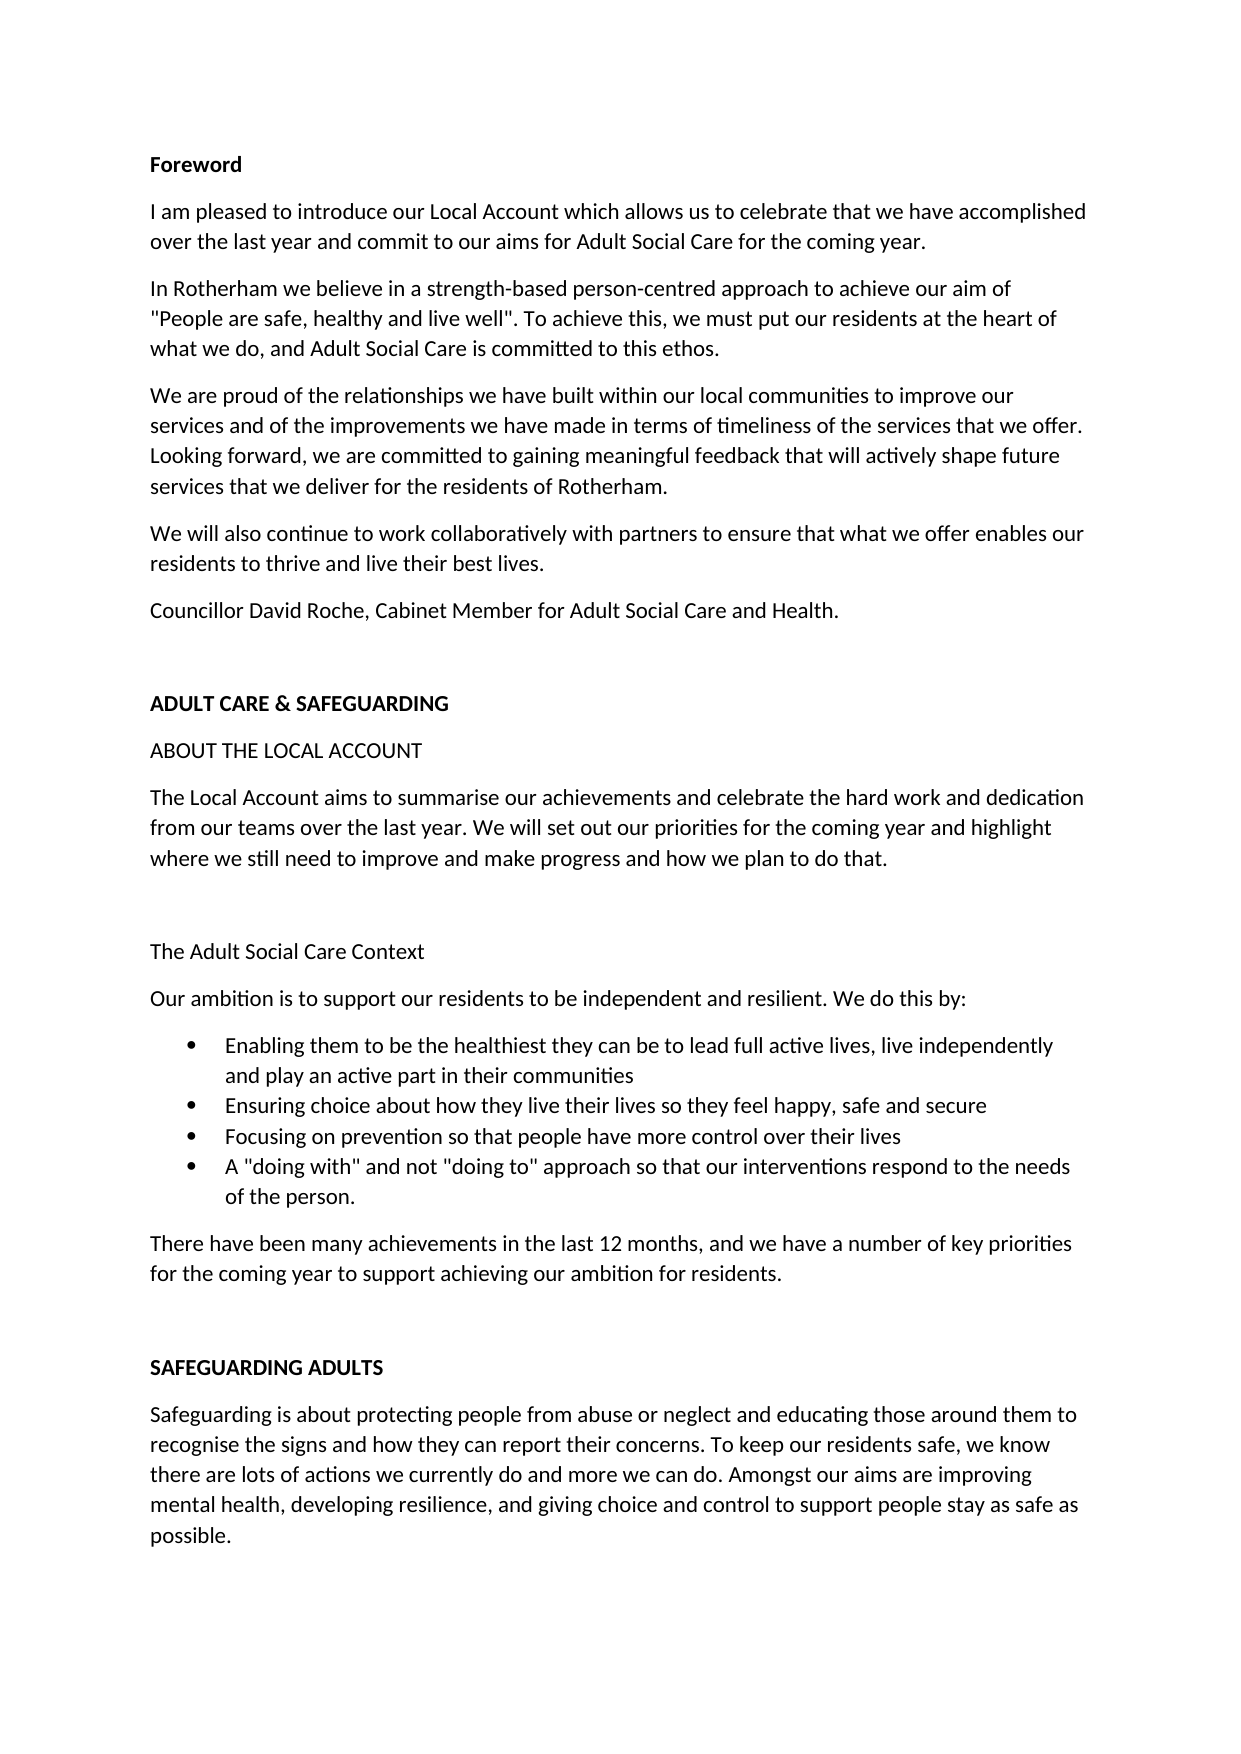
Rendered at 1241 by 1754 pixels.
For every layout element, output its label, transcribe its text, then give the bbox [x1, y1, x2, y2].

text Foreword [150, 150, 1090, 178]
list A "doing with" and not "doing to" approach so that our interventions respond to the needs of the person. [187, 1152, 1090, 1210]
text Safeguarding is about protecting people from abuse or neglect and educating those around them to recognise the signs and how they can report their concerns. To keep our residents safe, we know there are lots of actions we currently do and more we can do. Amongst our aims are improving mental health, developing resilience, and giving choice and control to support people stay as safe as possible. [150, 1400, 1090, 1549]
text Councillor David Roche, Cabinet Member for Adult Social Care and Health. [150, 596, 1090, 624]
text The Local Account aims to summarise our achievements and celebrate the hard work and dedication from our teams over the last year. We will set out our priorities for the coming year and highlight where we still need to improve and make progress and how we plan to do that. [150, 783, 1090, 872]
text In Rotherham we believe in a strength-based person-centred approach to achieve our aim of "People are safe, healthy and live well". To achieve this, we must put our residents at the heart of what we do, and Adult Social Care is committed to this ethos. [150, 274, 1090, 362]
text There have been many achievements in the last 12 months, and we have a number of key priorities for the coming year to support achieving our ambition for residents. [150, 1229, 1090, 1287]
text Our ambition is to support our residents to be independent and resilient. We do this by: [150, 984, 1090, 1012]
text The Adult Social Care Context [150, 937, 1090, 966]
text We are proud of the relationships we have built within our local communities to improve our services and of the improvements we have made in terms of timeliness of the services that we offer. Looking forward, we are committed to gaining meaningful feedback that will actively shape future services that we deliver for the residents of Rotherham. [150, 381, 1090, 500]
list Enabling them to be the healthiest they can be to lead full active lives, live independently and play an active part in their communities [187, 1031, 1090, 1089]
list Focusing on prevention so that people have more control over their lives [187, 1122, 1090, 1150]
text We will also continue to work collaboratively with partners to ensure that what we offer enables our residents to thrive and live their best lives. [150, 519, 1090, 577]
text I am pleased to introduce our Local Account which allows us to celebrate that we have accomplished over the last year and commit to our aims for Adult Social Care for the coming year. [150, 197, 1090, 255]
list Ensuring choice about how they live their lives so they feel happy, safe and secure [187, 1092, 1090, 1120]
text ADULT CARE & SAFEGUARDING [150, 689, 1090, 718]
text ABOUT THE LOCAL ACCOUNT [150, 736, 1090, 764]
text SAFEGUARDING ADULTS [150, 1353, 1090, 1381]
